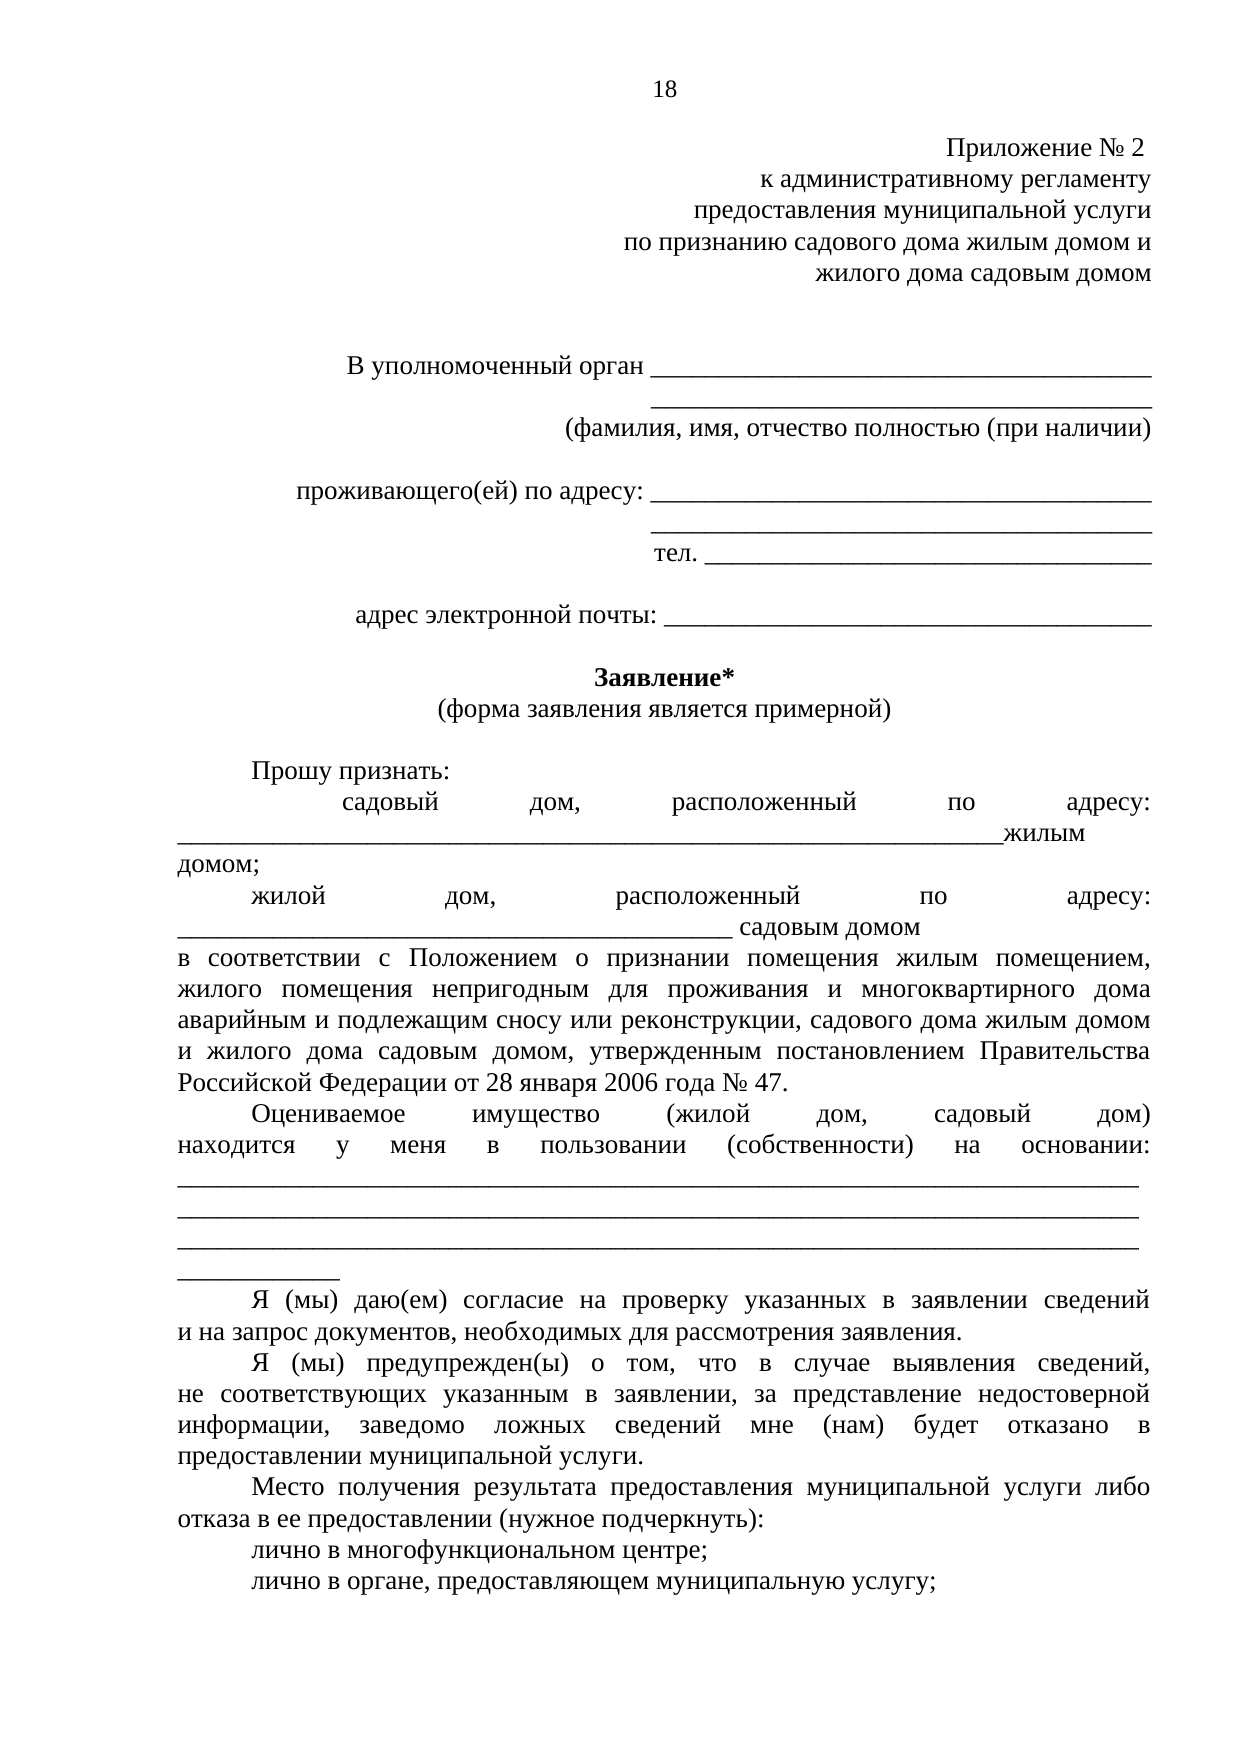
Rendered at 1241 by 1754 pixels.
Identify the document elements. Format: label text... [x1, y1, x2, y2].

text предоставления муниципальной услуги по признанию садового дома жилым домом и [177, 193, 1152, 256]
text Я (мы) предупрежден(ы) о том, что в случае выявления сведений, не соответствующих указанным в заявлении, за представление недостоверной информации, заведомо ложных сведений мне (нам) будет отказано в предоставлении муниципальной услуги. [177, 1346, 1152, 1471]
text Я (мы) даю(ем) согласие на проверку указанных в заявлении сведений и на запрос документов, необходимых для рассмотрения заявления. [177, 1284, 1152, 1346]
text жилой дом, расположенный по адресу: _________________________________________ садовым домом [177, 879, 1152, 941]
text тел. _________________________________ [177, 536, 1152, 567]
text Приложение № 2 к административному регламенту [177, 131, 1152, 193]
text Заявление* [177, 661, 1152, 692]
text (форма заявления является примерной) [177, 692, 1152, 723]
text в соответствии с Положением о признании помещения жилым помещением, жилого помещения непригодным для проживания и многоквартирного дома аварийным и подлежащим сносу или реконструкции, садового дома жилым домом и жилого дома садовым домом, утвержденным постановлением Правительства Российской Федерации от 28 января 2006 года № 47. [177, 941, 1152, 1097]
text лично в органе, предоставляющем муниципальную услугу; [177, 1564, 1152, 1595]
text лично в многофункциональном центре; [177, 1533, 1152, 1564]
text адрес электронной почты: ____________________________________ [177, 598, 1152, 629]
text (фамилия, имя, отчество полностью (при наличии) [177, 412, 1152, 443]
text Оцениваемое имущество (жилой дом, садовый дом) находится у меня в пользовании (собственности) на основании: _________________________________________________________________________________________________________________________________________________________________________________________________________________________________ [177, 1097, 1152, 1284]
text В уполномоченный орган _____________________________________ _____________________________________ [177, 349, 1152, 412]
text жилого дома садовым домом [177, 256, 1152, 287]
text проживающего(ей) по адресу: _____________________________________ [177, 474, 1152, 505]
text _____________________________________ [177, 505, 1152, 536]
text садовый дом, расположенный по адресу: _____________________________________________________________жилым домом; [177, 785, 1152, 879]
text Место получения результата предоставления муниципальной услуги либо отказа в ее предоставлении (нужное подчеркнуть): [177, 1471, 1152, 1533]
text Прошу признать: [177, 754, 1152, 785]
